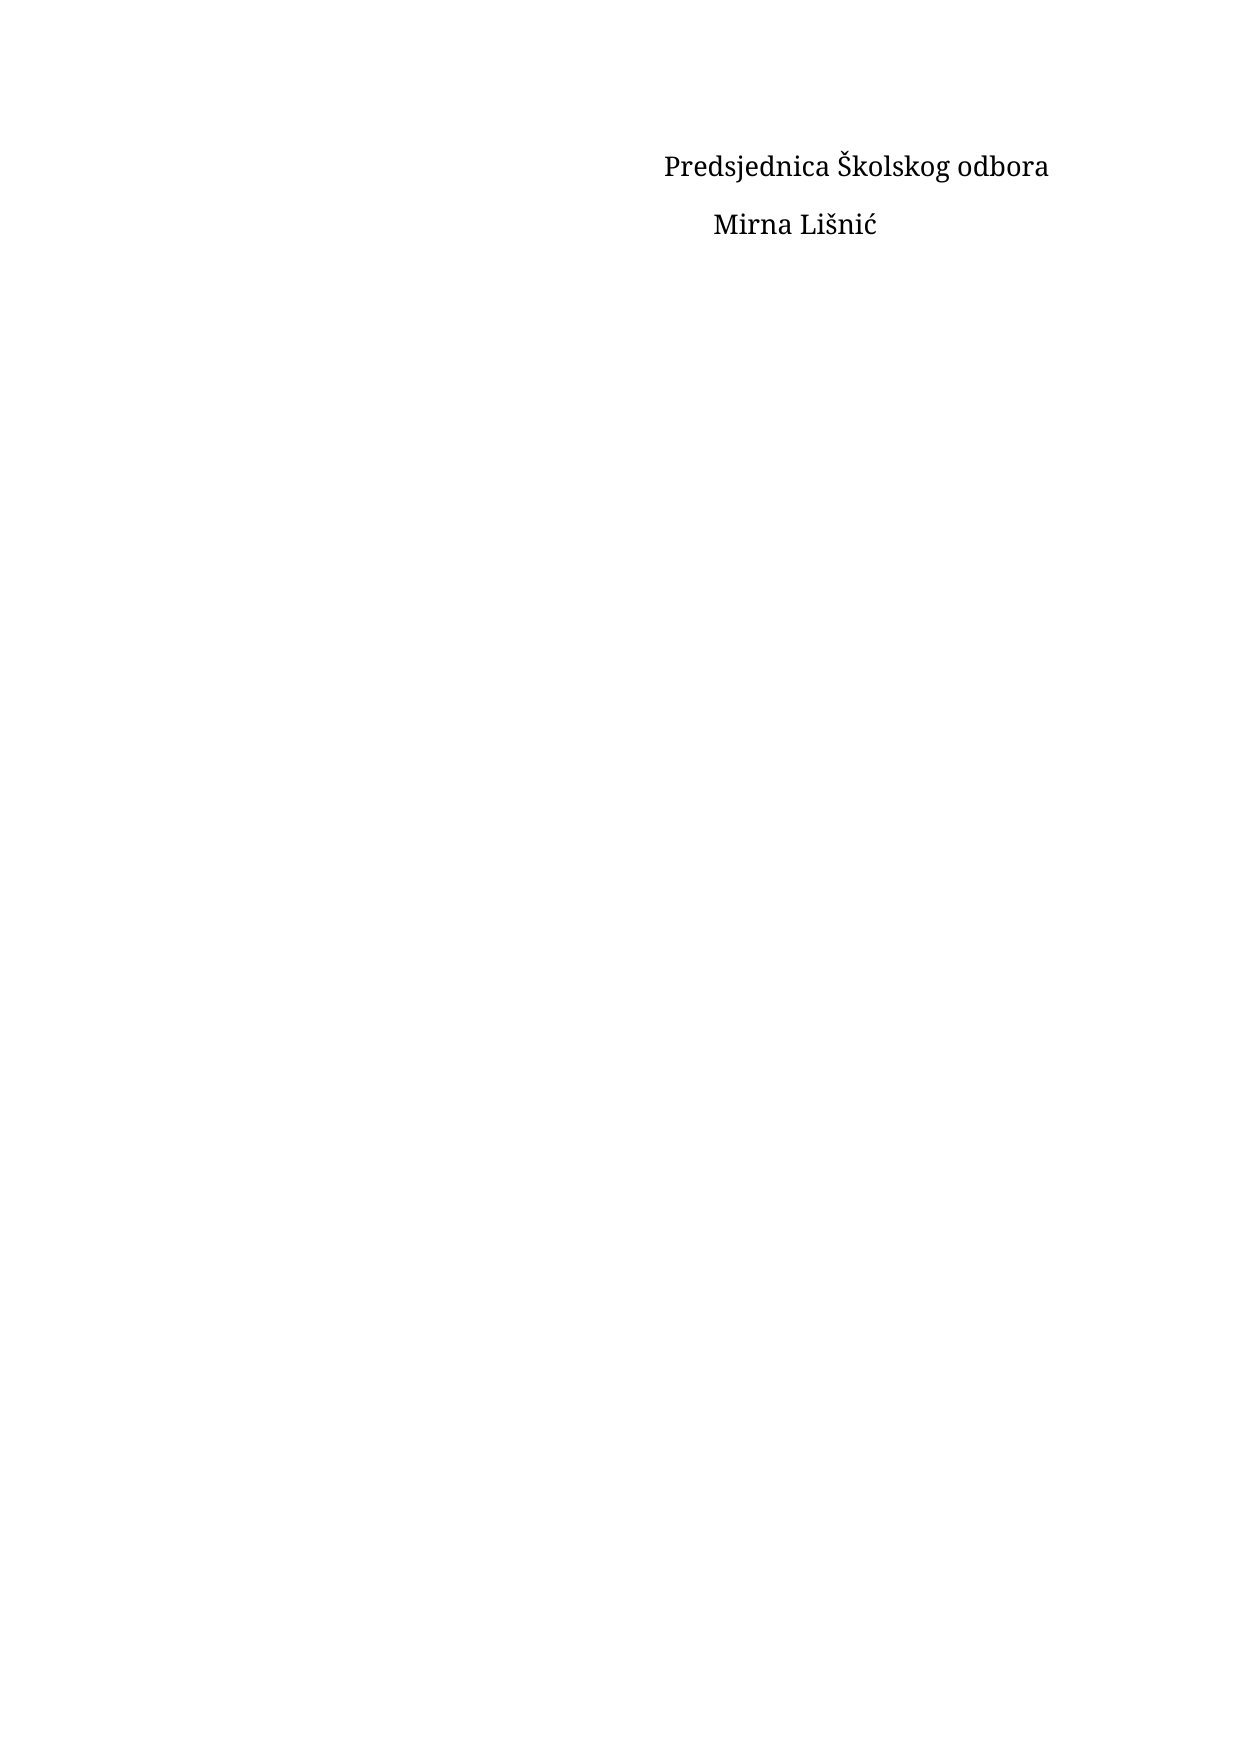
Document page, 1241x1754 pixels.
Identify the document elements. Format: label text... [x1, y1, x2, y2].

text Predsjednica Školskog odbora [185, 148, 1093, 184]
text Mirna Lišnić [185, 205, 1093, 242]
